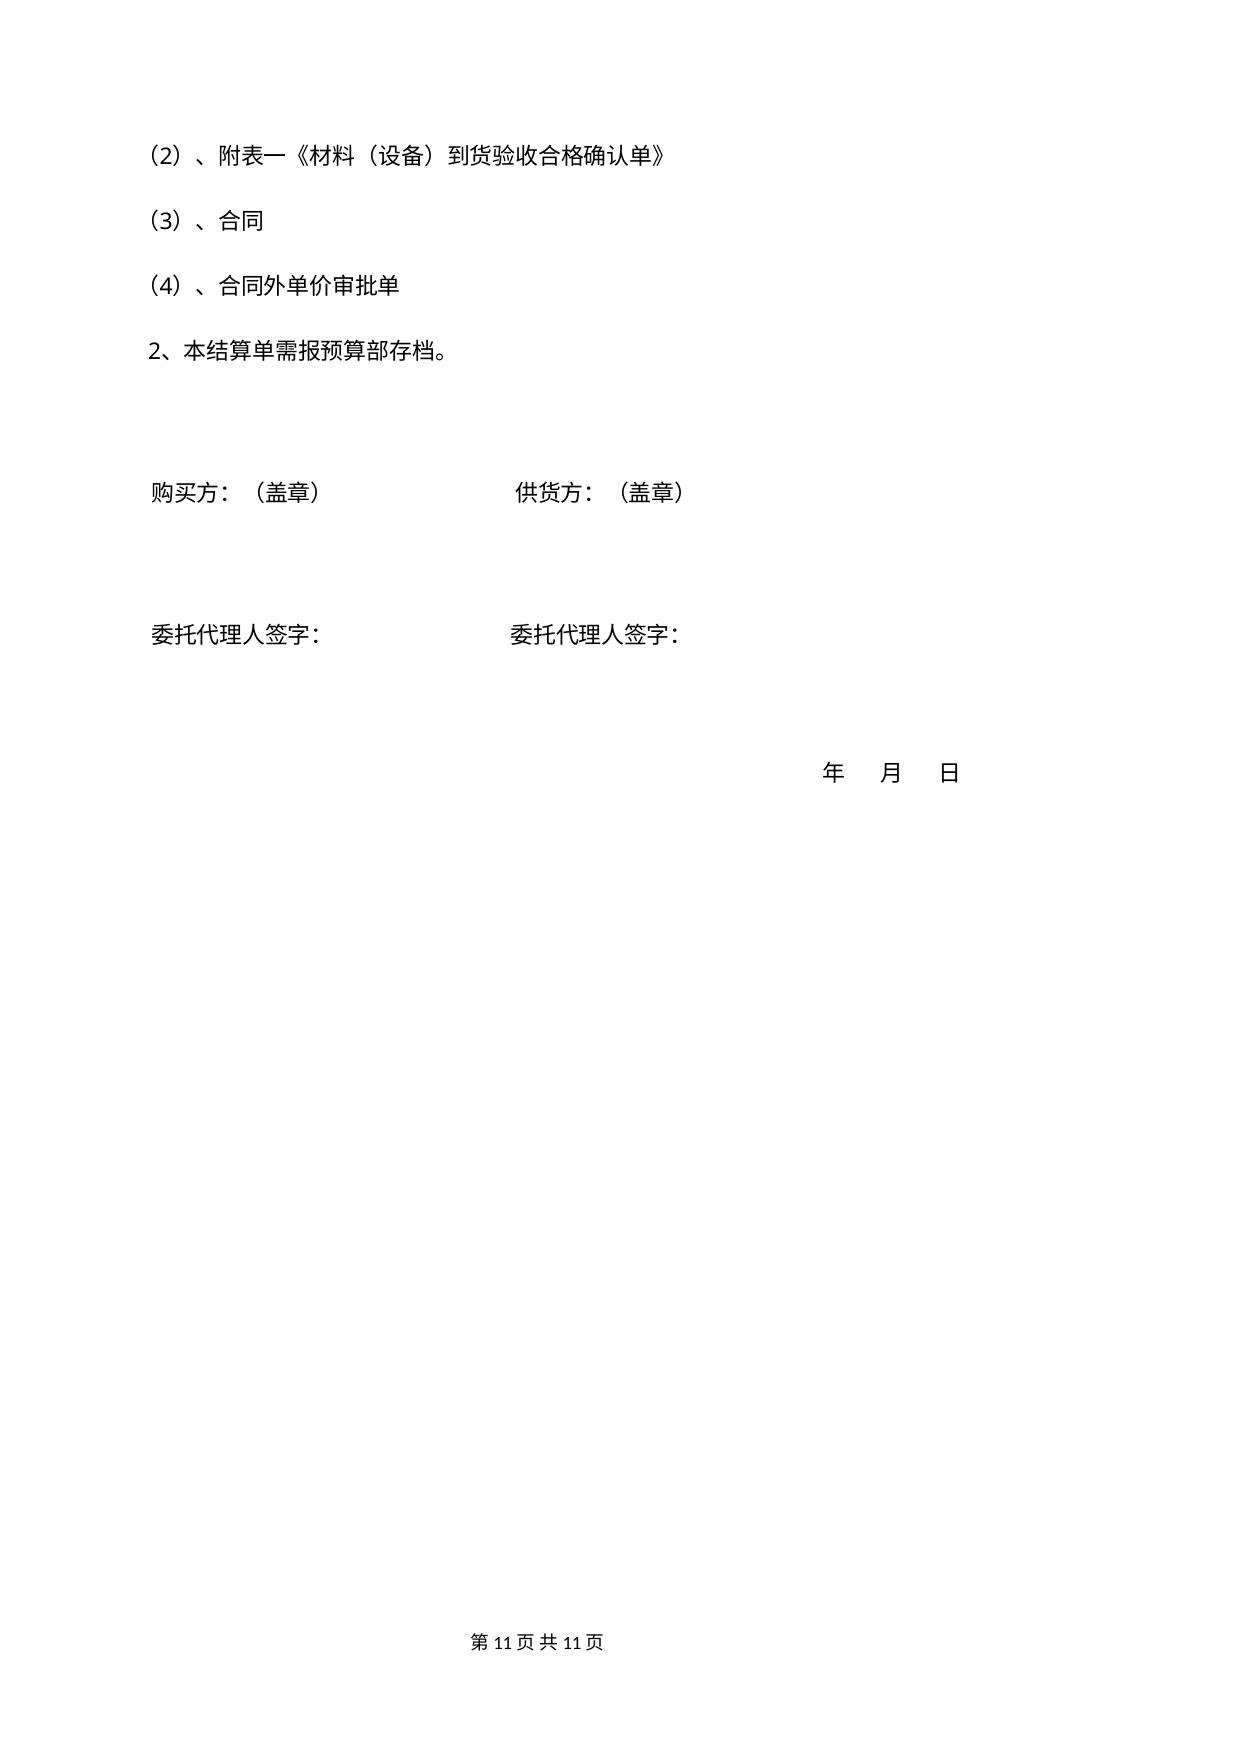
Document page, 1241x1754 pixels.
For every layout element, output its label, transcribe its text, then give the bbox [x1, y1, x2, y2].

text 2、本结算单需报预算部存档。 [113, 317, 1128, 382]
text （4）、合同外单价审批单 [113, 252, 1128, 317]
text （2）、附表一《材料（设备）到货验收合格确认单》 [113, 122, 1128, 187]
text 委托代理人签字： 委托代理人签字： [151, 601, 1128, 666]
text 购买方：（盖章） 供货方：（盖章） [151, 459, 1128, 524]
text （3）、合同 [113, 187, 1128, 252]
text 年 月 日 [113, 739, 1128, 804]
